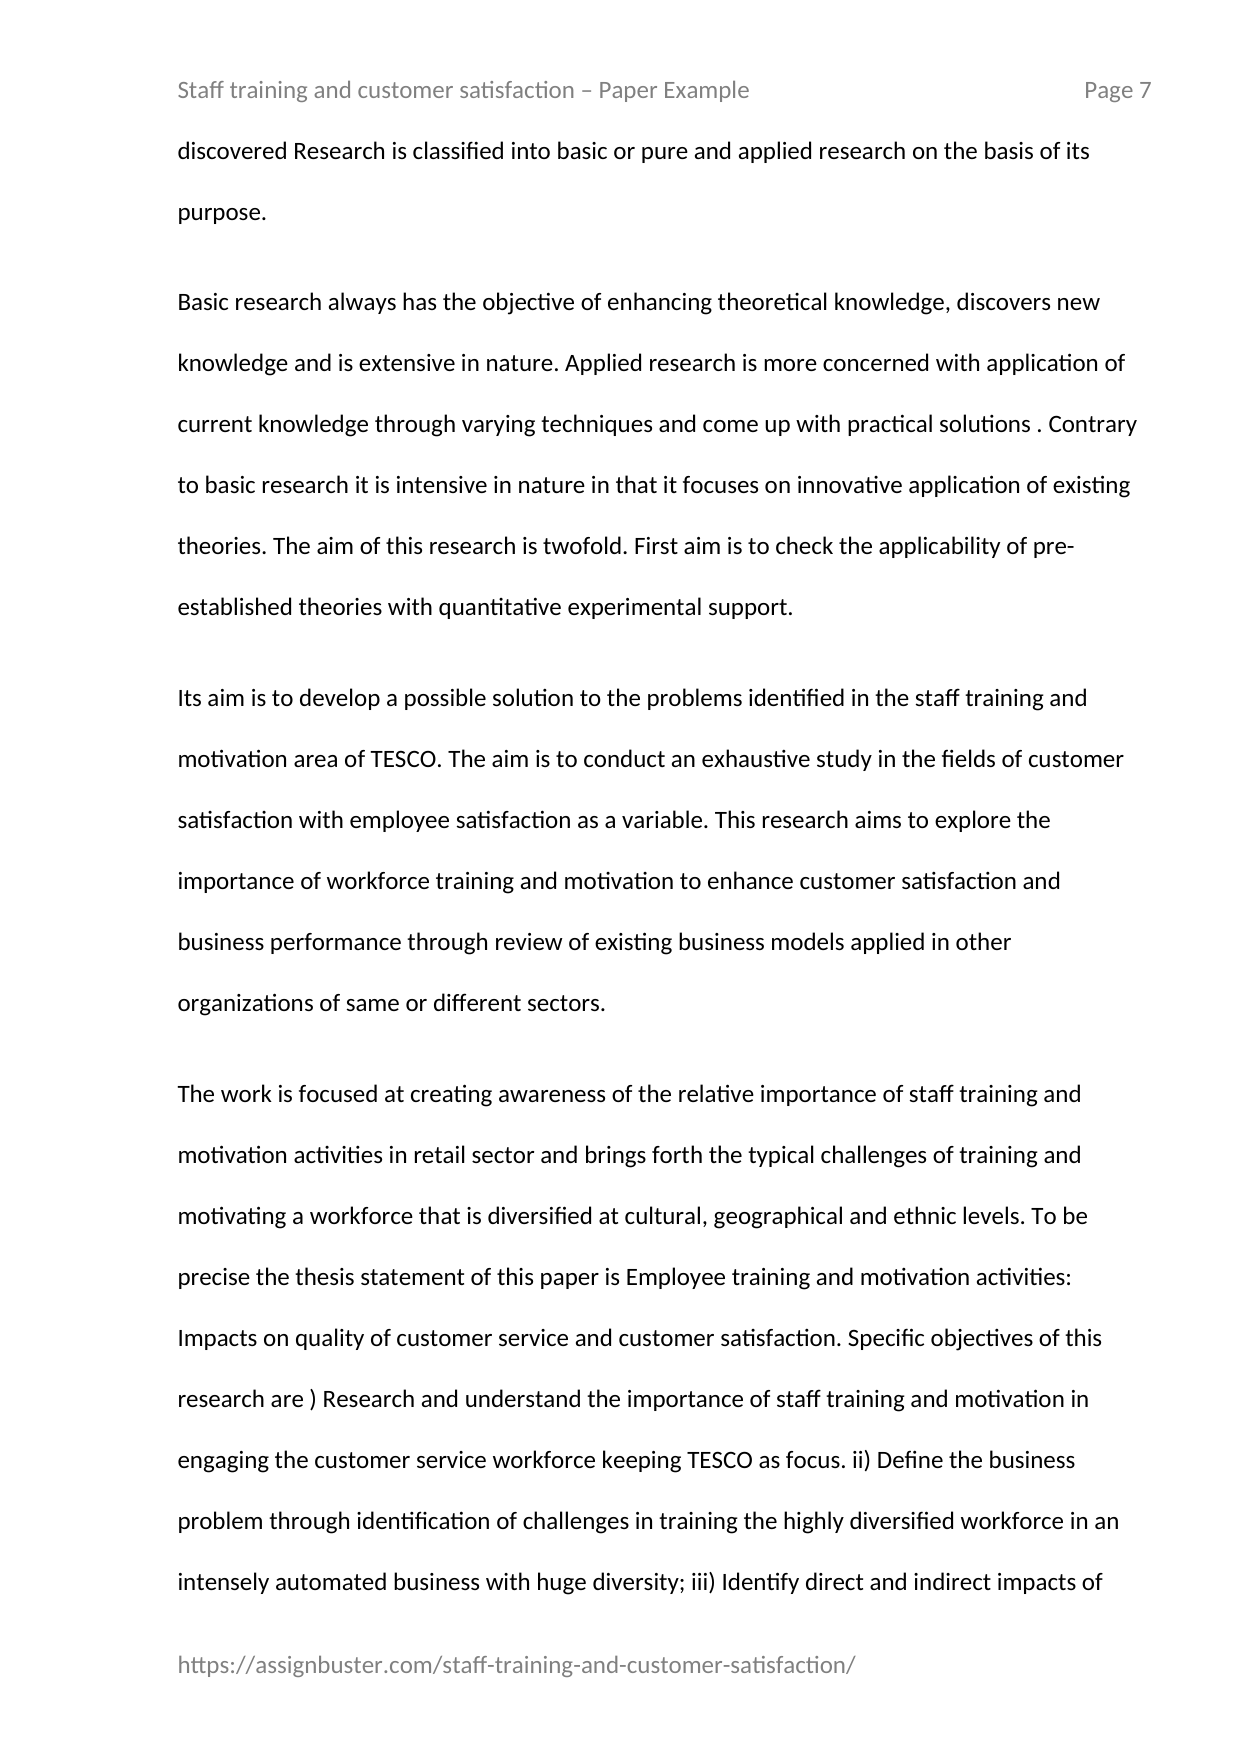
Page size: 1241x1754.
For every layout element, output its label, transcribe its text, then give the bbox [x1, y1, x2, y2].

text Its aim is to develop a possible solution to the problems identified in the staff training and motivation area of TESCO. The aim is to conduct an exhaustive study in the fields of customer satisfaction with employee satisfaction as a variable. This research aims to explore the importance of workforce training and motivation to enhance customer satisfaction and business performance through review of existing business models applied in other organizations of same or different sectors. [177, 682, 1152, 1018]
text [177, 135, 1152, 226]
text Basic research always has the objective of enhancing theoretical knowledge, discovers new knowledge and is extensive in nature. Applied research is more concerned with application of current knowledge through varying techniques and come up with practical solutions . Contrary to basic research it is intensive in nature in that it focuses on innovative application of existing theories. The aim of this research is twofold. First aim is to check the applicability of pre-established theories with quantitative experimental support. [177, 286, 1152, 622]
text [177, 1078, 1152, 1597]
